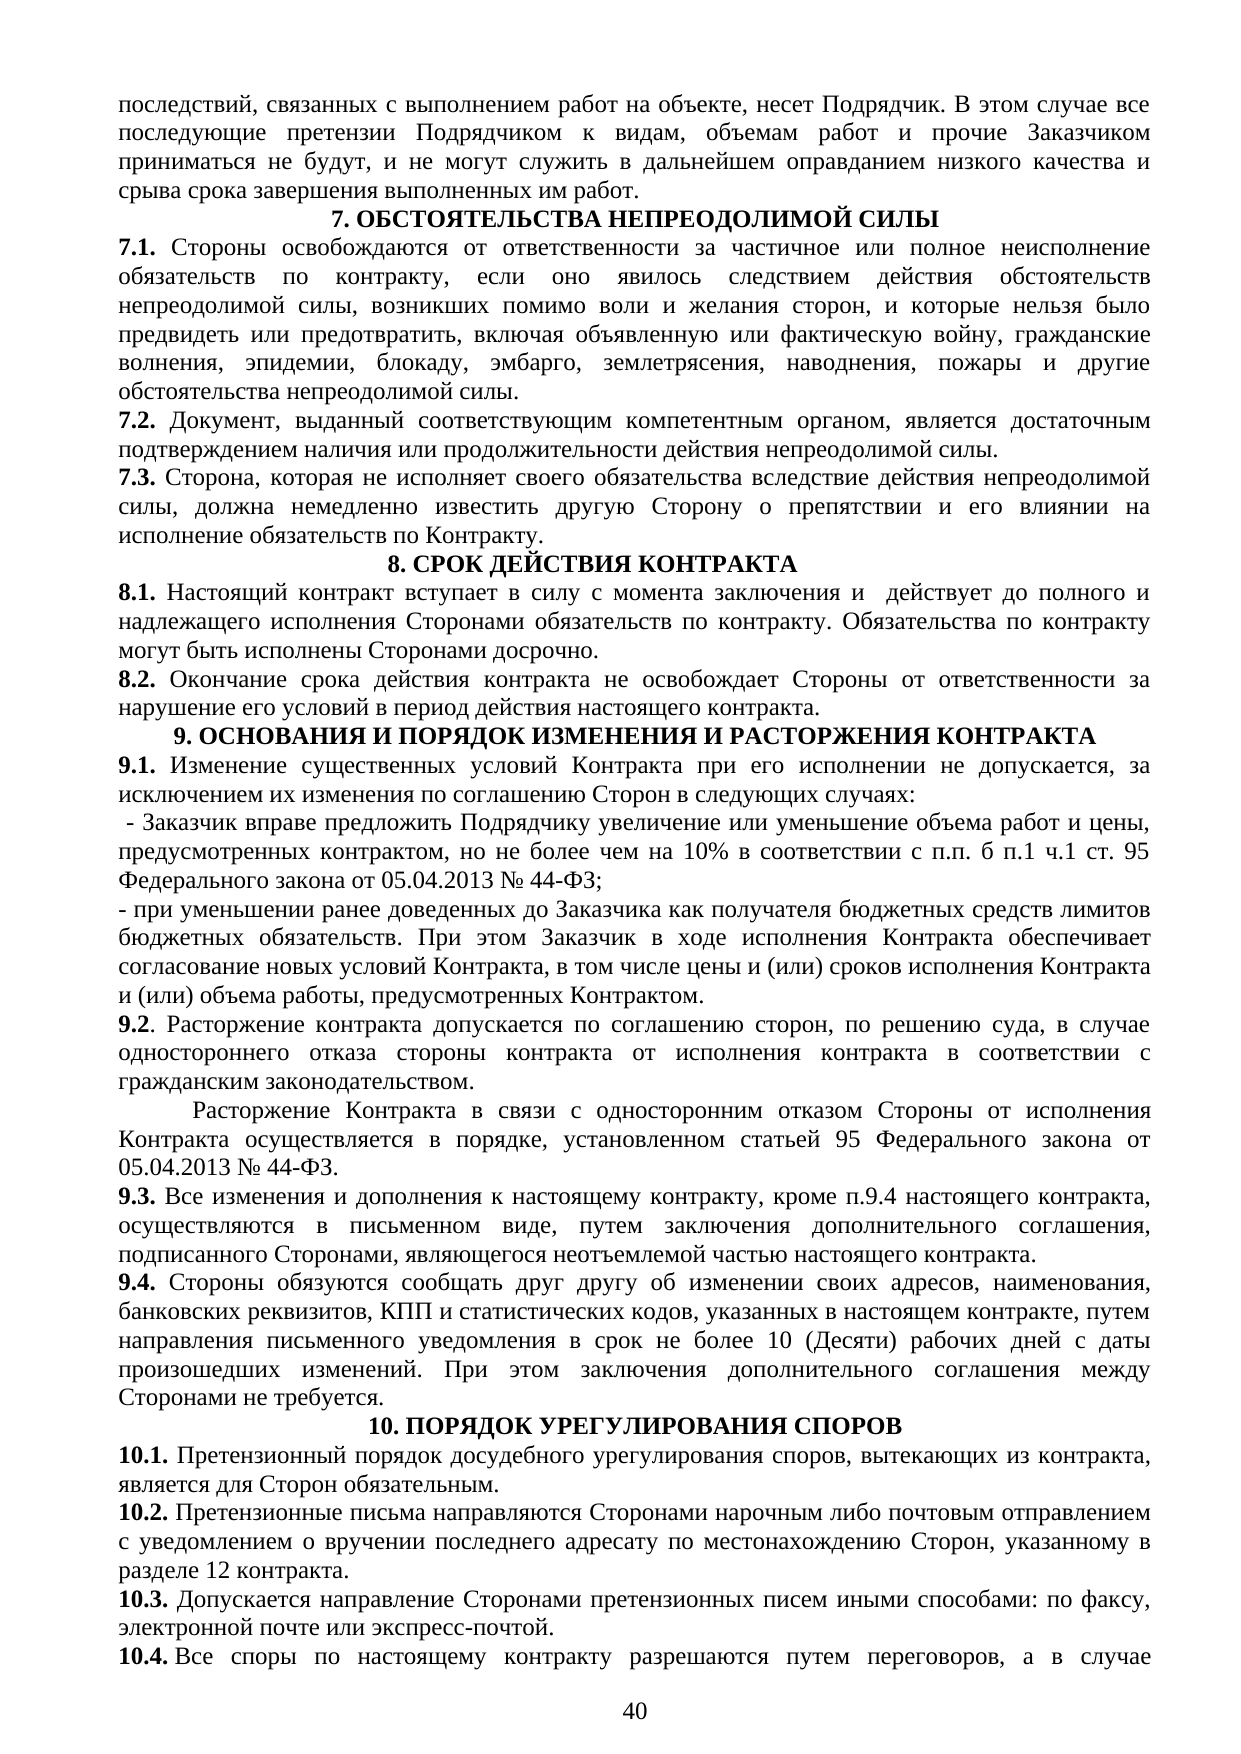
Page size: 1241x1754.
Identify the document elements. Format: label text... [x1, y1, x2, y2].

text 7.2. Документ, выданный соответствующим компетентным органом, является достаточным подтверждением наличия или продолжительности действия непреодолимой силы. [118, 405, 1152, 462]
text 7.3. Сторона, которая не исполняет своего обязательства вследствие действия непреодолимой силы, должна немедленно известить другую Сторону о препятствии и его влиянии на исполнение обязательств по Контракту. [118, 462, 1152, 549]
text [118, 1641, 1152, 1670]
text 9.2. Расторжение контракта допускается по соглашению сторон, по решению суда, в случае одностороннего отказа стороны контракта от исполнения контракта в соответствии с гражданским законодательством. [118, 1009, 1152, 1095]
text 10.2. Претензионные письма направляются Сторонами нарочным либо почтовым отправлением с уведомлением о вручении последнего адресату по местонахождению Сторон, указанному в разделе 12 контракта. [118, 1497, 1152, 1584]
text 10. ПОРЯДОК УРЕГУЛИРОВАНИЯ СПОРОВ [118, 1411, 1152, 1440]
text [118, 89, 1152, 204]
text 8. СРОК ДЕЙСТВИЯ КОНТРАКТА [118, 549, 1152, 577]
text 9.3. Все изменения и дополнения к настоящему контракту, кроме п.9.4 настоящего контракта, осуществляются в письменном виде, путем заключения дополнительного соглашения, подписанного Сторонами, являющегося неотъемлемой частью настоящего контракта. [118, 1181, 1152, 1267]
text 10.1. Претензионный порядок досудебного урегулирования споров, вытекающих из контракта, является для Сторон обязательным. [118, 1440, 1152, 1497]
text 9.1. Изменение существенных условий Контракта при его исполнении не допускается, за исключением их изменения по соглашению Сторон в следующих случаях: [118, 750, 1152, 807]
text 8.1. Настоящий контракт вступает в силу с момента заключения и действует до полного и надлежащего исполнения Сторонами обязательств по контракту. Обязательства по контракту могут быть исполнены Сторонами досрочно. [118, 577, 1152, 664]
text 7.1. Стороны освобождаются от ответственности за частичное или полное неисполнение обязательств по контракту, если оно явилось следствием действия обстоятельств непреодолимой силы, возникших помимо воли и желания сторон, и которые нельзя было предвидеть или предотвратить, включая объявленную или фактическую войну, гражданские волнения, эпидемии, блокаду, эмбарго, землетрясения, наводнения, пожары и другие обстоятельства непреодолимой силы. [118, 232, 1152, 405]
text 10.3. Допускается направление Сторонами претензионных писем иными способами: по факсу, электронной почте или экспресс-почтой. [118, 1584, 1152, 1641]
text 9. ОСНОВАНИЯ И ПОРЯДОК ИЗМЕНЕНИЯ И РАСТОРЖЕНИЯ КОНТРАКТА [118, 721, 1152, 750]
text Расторжение Контракта в связи с односторонним отказом Стороны от исполнения Контракта осуществляется в порядке, установленном статьей 95 Федерального закона от 05.04.2013 № 44-ФЗ. [118, 1095, 1152, 1181]
text 9.4. Стороны обязуются сообщать друг другу об изменении своих адресов, наименования, банковских реквизитов, КПП и статистических кодов, указанных в настоящем контракте, путем направления письменного уведомления в срок не более 10 (Десяти) рабочих дней с даты произошедших изменений. При этом заключения дополнительного соглашения между Сторонами не требуется. [118, 1267, 1152, 1411]
text 7. Обстоятельства непреодолимой силы [118, 204, 1152, 232]
text 8.2. Окончание срока действия контракта не освобождает Стороны от ответственности за нарушение его условий в период действия настоящего контракта. [118, 664, 1152, 721]
text - при уменьшении ранее доведенных до Заказчика как получателя бюджетных средств лимитов бюджетных обязательств. При этом Заказчик в ходе исполнения Контракта обеспечивает согласование новых условий Контракта, в том числе цены и (или) сроков исполнения Контракта и (или) объема работы, предусмотренных Контрактом. [118, 894, 1152, 1009]
text - Заказчик вправе предложить Подрядчику увеличение или уменьшение объема работ и цены, предусмотренных контрактом, но не более чем на 10% в соответствии с п.п. б п.1 ч.1 ст. 95 Федерального закона от 05.04.2013 № 44-ФЗ; [118, 807, 1152, 894]
